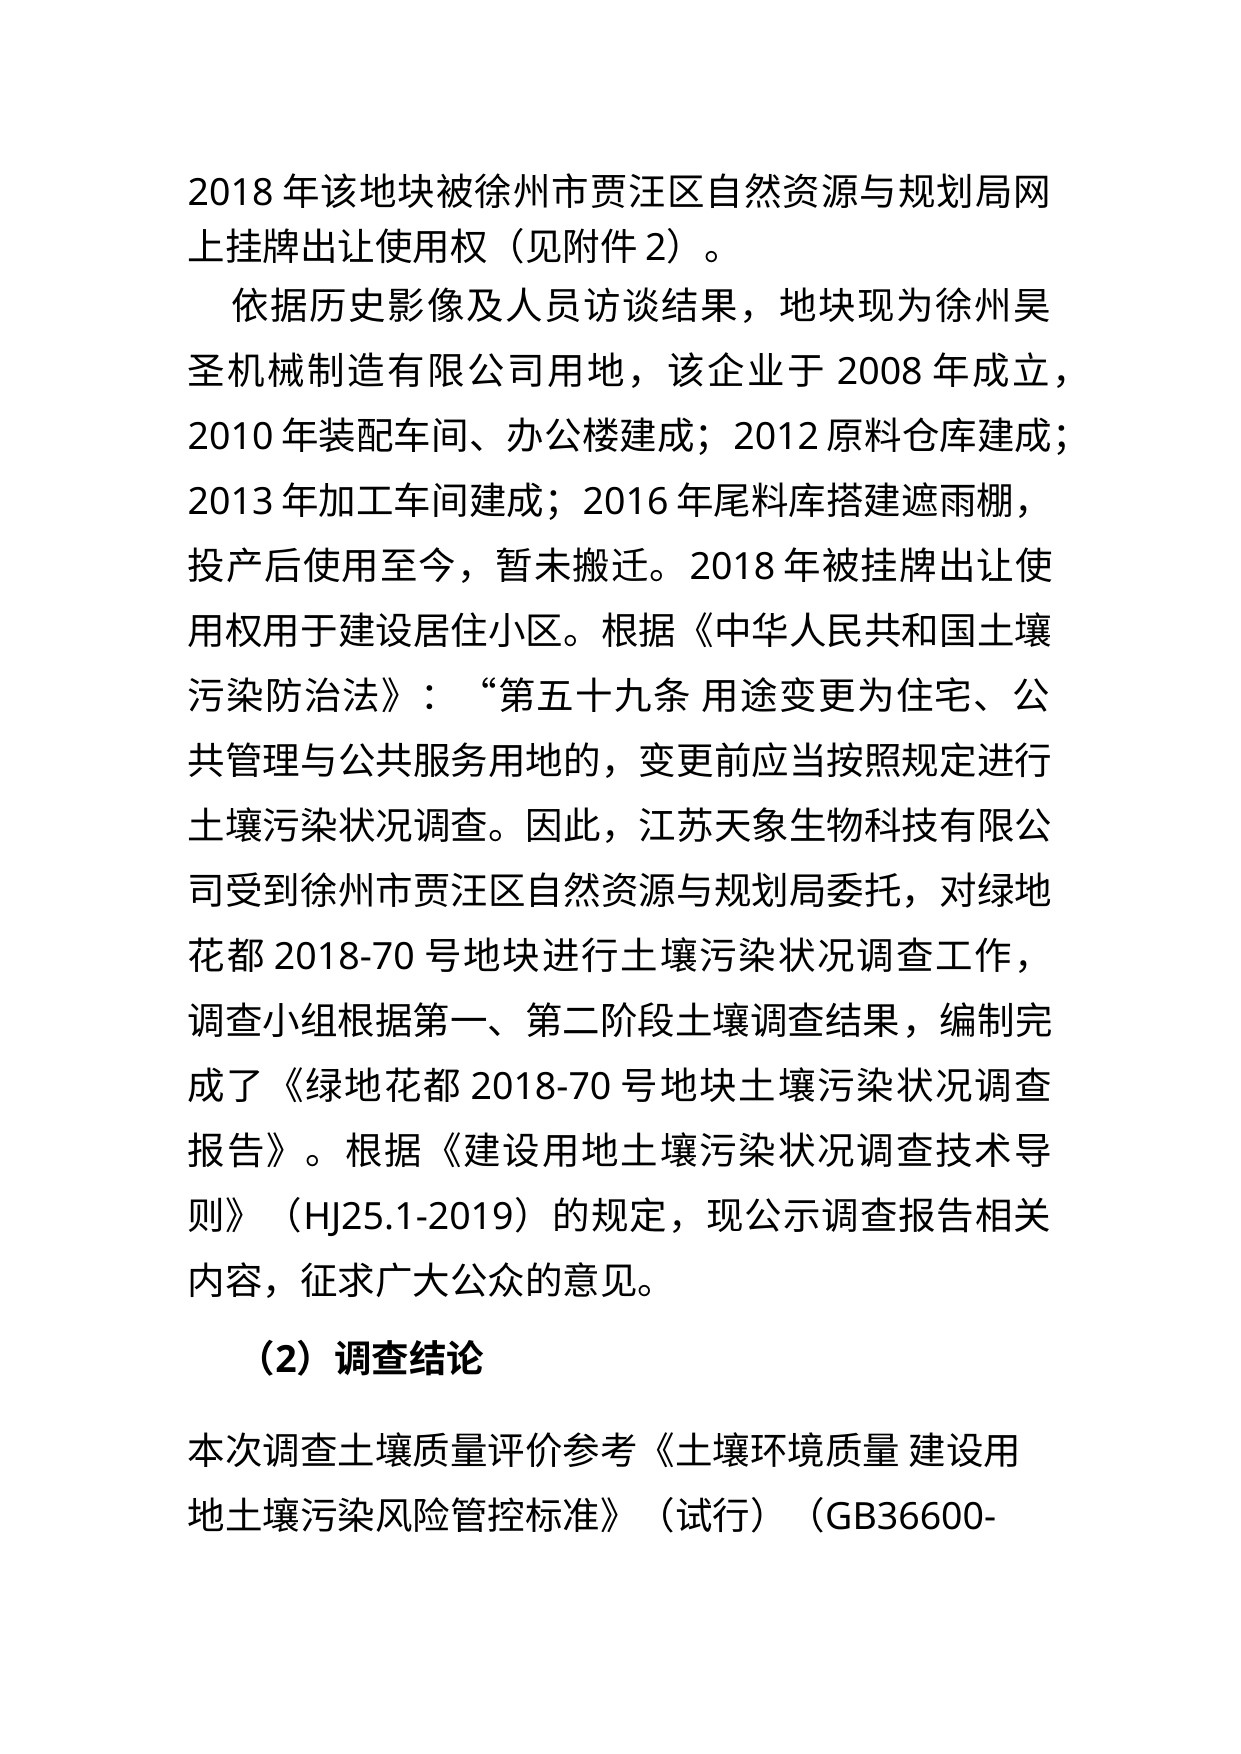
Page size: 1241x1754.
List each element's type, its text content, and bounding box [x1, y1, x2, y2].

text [187, 1416, 1053, 1546]
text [187, 162, 1053, 271]
list 调查结论 [187, 1323, 1053, 1388]
text 依据历史影像及人员访谈结果，地块现为徐州昊圣机械制造有限公司用地，该企业于2008年成立，2010年装配车间、办公楼建成；2012原料仓库建成；2013年加工车间建成；2016年尾料库搭建遮雨棚，投产后使用至今，暂未搬迁。2018年被挂牌出让使用权用于建设居住小区。根据《中华人民共和国土壤污染防治法》：“第五十九条 用途变更为住宅、公共管理与公共服务用地的，变更前应当按照规定进行土壤污染状况调查。因此，江苏天象生物科技有限公司受到徐州市贾汪区自然资源与规划局委托，对绿地花都2018-70号地块进行土壤污染状况调查工作，调查小组根据第一、第二阶段土壤调查结果，编制完成了《绿地花都2018-70号地块土壤污染状况调查报告》。根据《建设用地土壤污染状况调查技术导则》（HJ25.1-2019）的规定，现公示调查报告相关内容，征求广大公众的意见。 [187, 271, 1053, 1311]
